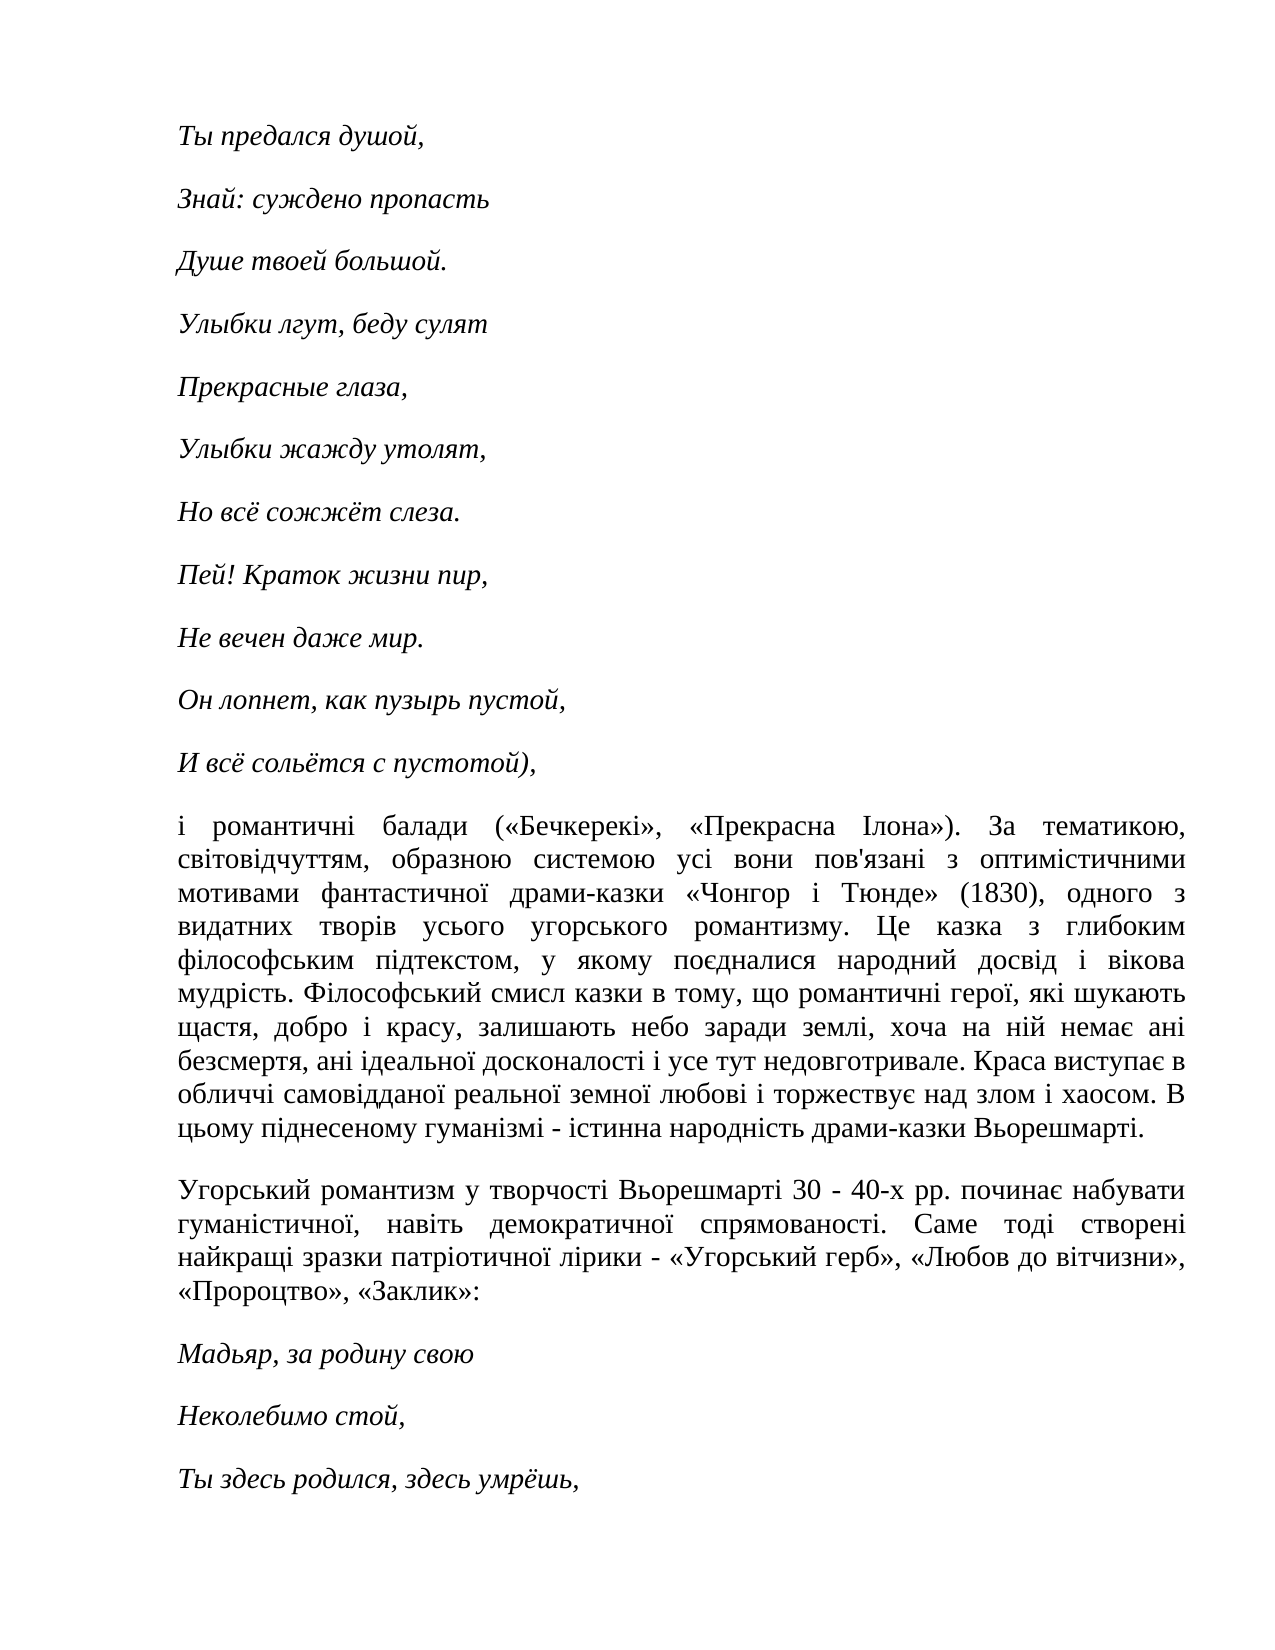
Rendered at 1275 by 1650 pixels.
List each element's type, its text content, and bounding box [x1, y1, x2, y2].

text Прекрасные глаза, [177, 369, 1186, 402]
text Улыбки жажду утолят, [177, 432, 1186, 465]
text Но всё сожжёт слеза. [177, 494, 1186, 528]
text Ты здесь родился, здесь умрёшь, [177, 1461, 1186, 1495]
text Ты предался душой, [177, 118, 1186, 152]
text Пей! Краток жизни пир, [177, 557, 1186, 591]
text і романтичні балади («Бечкерекі», «Прекрасна Ілона»). За тематикою, світовідчуттям, образною системою усі вони пов'язані з оптимістичними мотивами фантастичної драми-казки «Чонгор і Тюнде» (1830), одного з видатних творів усього угорського романтизму. Це казка з глибоким філософським підтекстом, у якому поєдналися народний досвід і вікова мудрість. Філософський смисл казки в тому, що романтичні герої, які шукають щастя, добро і красу, залишають небо заради землі, хоча на ній немає ані безсмертя, ані ідеальної досконалості і усе тут недовготривале. Краса виступає в обличчі самовідданої реальної земної любові і торжествує над злом і хаосом. В цьому піднесеному гуманізмі - істинна народність драми-казки Вьорешмарті. [177, 808, 1186, 1143]
text Не вечен даже мир. [177, 620, 1186, 653]
text И всё сольётся с пустотой), [177, 745, 1186, 779]
text Улыбки лгут, беду сулят [177, 306, 1186, 340]
text Мадьяр, за родину свою [177, 1336, 1186, 1369]
text Душе твоей большой. [177, 243, 1186, 277]
text Неколебимо стой, [177, 1398, 1186, 1432]
text Он лопнет, как пузырь пустой, [177, 682, 1186, 716]
text Угорський романтизм у творчості Вьорешмарті 30 - 40-х рр. починає набувати гуманістичної, навіть демократичної спрямованості. Саме тоді створені найкращі зразки патріотичної лірики - «Угорський герб», «Любов до вітчизни», «Пророцтво», «Заклик»: [177, 1172, 1186, 1307]
text Знай: суждено пропасть [177, 181, 1186, 214]
